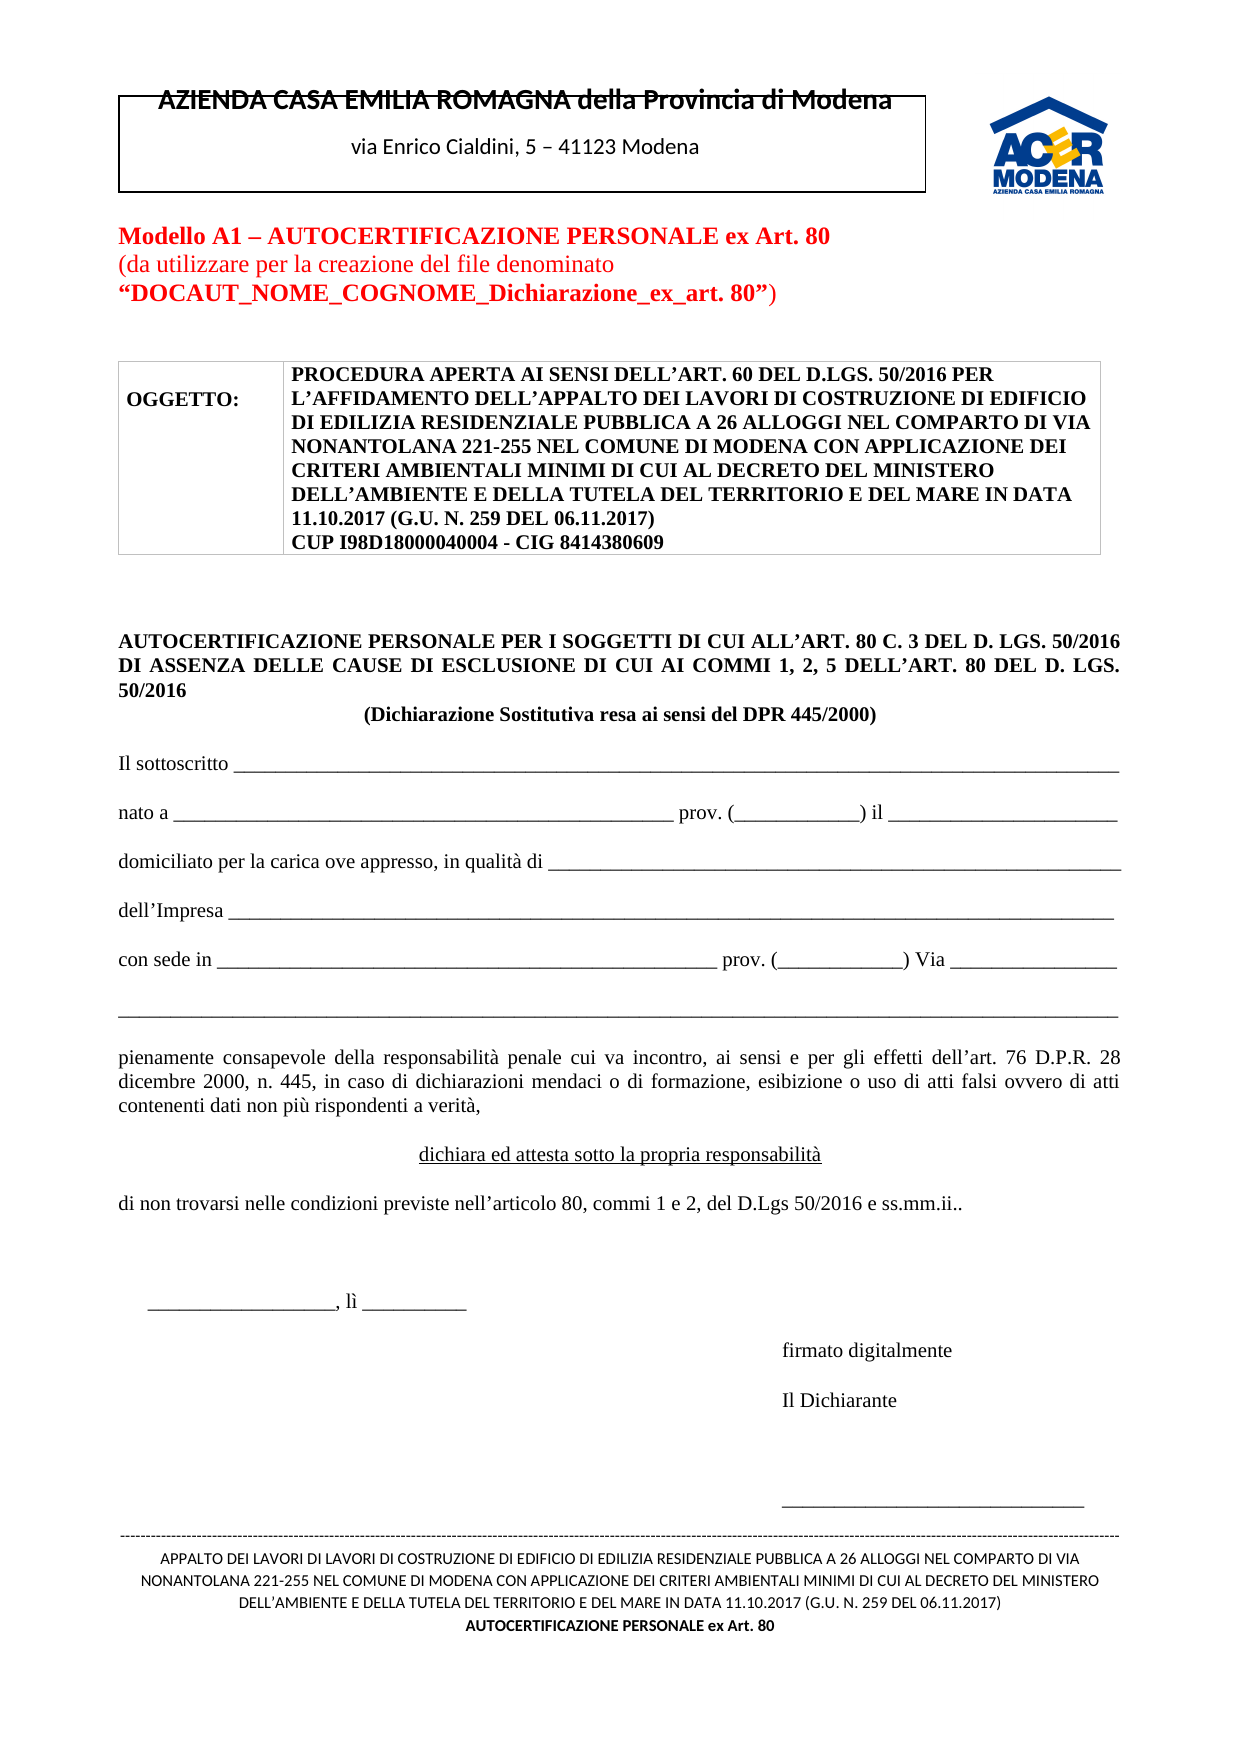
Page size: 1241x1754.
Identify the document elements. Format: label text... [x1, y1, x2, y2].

text pienamente consapevole della responsabilità penale cui va incontro, ai sensi e per gli effetti dell’art. 76 D.P.R. 28 dicembre 2000, n. 445, in caso di dichiarazioni mendaci o di formazione, esibizione o uso di atti falsi ovvero di atti contenenti dati non più rispondenti a verità, [118, 1045, 1122, 1117]
text _____________________________ [708, 1486, 1122, 1510]
text nato a ________________________________________________ prov. (____________) il ______________________ [118, 800, 1122, 824]
text dichiara ed attesta sotto la propria responsabilità [118, 1142, 1122, 1166]
table_header OGGETTO: [119, 362, 283, 554]
text firmato digitalmente [708, 1338, 1122, 1362]
table_header PROCEDURA APERTA AI SENSI DELL’ART. 60 DEL D.LGS. 50/2016 PER L’AFFIDAMENTO DELL’APPALTO DEI LAVORI DI COSTRUZIONE DI EDIFICIO DI EDILIZIA RESIDENZIALE PUBBLICA A 26 ALLOGGI NEL COMPARTO DI VIA NONANTOLANA 221-255 NEL COMUNE DI MODENA CON APPLICAZIONE DEI CRITERI AMBIENTALI MINIMI DI CUI AL DECRETO DEL MINISTERO DELL’AMBIENTE E DELLA TUTELA DEL TERRITORIO E DEL MARE IN DATA 11.10.2017 (G.U. N. 259 DEL 06.11.2017) CUP I98D18000040004 - CIG 8414380609 [284, 362, 1100, 554]
text ________________________________________________________________________________________________ [118, 996, 1122, 1020]
picture [974, 73, 1123, 221]
text (Dichiarazione Sostitutiva resa ai sensi del DPR 445/2000) [118, 702, 1122, 726]
text Il sottoscritto _____________________________________________________________________________________ [118, 751, 1122, 775]
text dell’Impresa _____________________________________________________________________________________ [118, 898, 1122, 922]
text Il Dichiarante [708, 1387, 1122, 1412]
text con sede in ________________________________________________ prov. (____________) Via ________________ [118, 947, 1122, 971]
text domiciliato per la carica ove appresso, in qualità di _______________________________________________________ [118, 849, 1122, 873]
text AUTOCERTIFICAZIONE PERSONALE PER I SOGGETTI DI CUI ALL’ART. 80 C. 3 DEL D. LGS. 50/2016 DI ASSENZA DELLE CAUSE DI ESCLUSIONE DI CUI AI COMMI 1, 2, 5 DELL’ART. 80 DEL D. LGS. 50/2016 [118, 629, 1122, 702]
subtitle Modello A1 – AUTOCERTIFICAZIONE PERSONALE ex Art. 80 [118, 221, 1122, 249]
text __________________, lì __________ [148, 1289, 1122, 1313]
text di non trovarsi nelle condizioni previste nell’articolo 80, commi 1 e 2, del D.Lgs 50/2016 e ss.mm.ii.. [118, 1191, 1122, 1215]
text (da utilizzare per la creazione del file denominato “DOCAUT_NOME_COGNOME_Dichiarazione_ex_art. 80”) [118, 249, 1122, 307]
